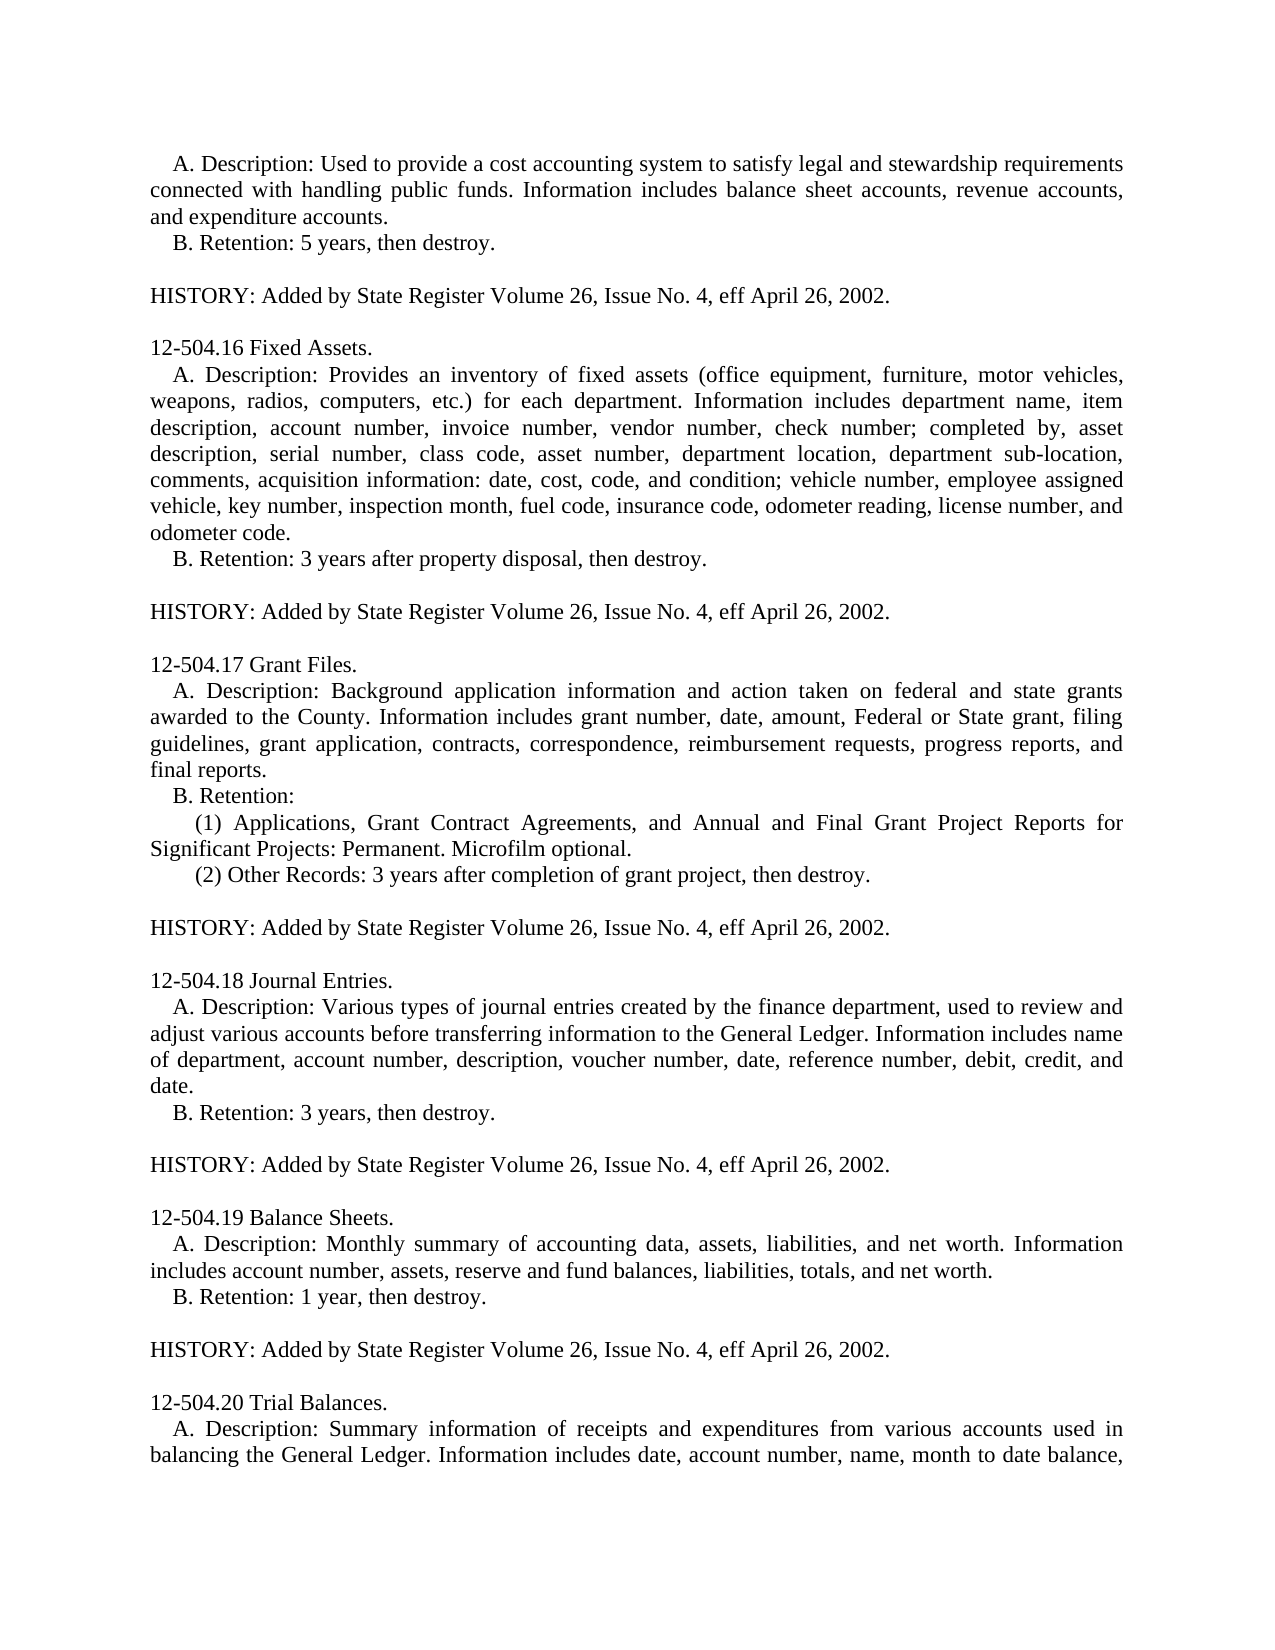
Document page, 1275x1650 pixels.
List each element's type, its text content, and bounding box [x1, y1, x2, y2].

text 12-504.20 Trial Balances. [150, 1389, 1125, 1415]
text B. Retention: 3 years after property disposal, then destroy. [150, 545, 1125, 572]
text HISTORY: Added by State Register Volume 26, Issue No. 4, eff April 26, 2002. [150, 282, 1125, 308]
text (2) Other Records: 3 years after completion of grant project, then destroy. [150, 862, 1125, 888]
text B. Retention: [150, 782, 1125, 809]
text B. Retention: 3 years, then destroy. [150, 1099, 1125, 1125]
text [150, 1415, 1125, 1468]
text (1) Applications, Grant Contract Agreements, and Annual and Final Grant Project Reports for Significant Projects: Permanent. Microfilm optional. [150, 809, 1125, 862]
text A. Description: Various types of journal entries created by the finance department, used to review and adjust various accounts before transferring information to the General Ledger. Information includes name of department, account number, description, voucher number, date, reference number, debit, credit, and date. [150, 993, 1125, 1099]
text A. Description: Monthly summary of accounting data, assets, liabilities, and net worth. Information includes account number, assets, reserve and fund balances, liabilities, totals, and net worth. [150, 1231, 1125, 1283]
text HISTORY: Added by State Register Volume 26, Issue No. 4, eff April 26, 2002. [150, 598, 1125, 624]
text 12-504.16 Fixed Assets. [150, 334, 1125, 361]
text HISTORY: Added by State Register Volume 26, Issue No. 4, eff April 26, 2002. [150, 1151, 1125, 1178]
text B. Retention: 5 years, then destroy. [150, 229, 1125, 255]
text 12-504.17 Grant Files. [150, 651, 1125, 677]
text A. Description: Used to provide a cost accounting system to satisfy legal and stewardship requirements connected with handling public funds. Information includes balance sheet accounts, revenue accounts, and expenditure accounts. [150, 150, 1125, 229]
text 12-504.19 Balance Sheets. [150, 1204, 1125, 1231]
text HISTORY: Added by State Register Volume 26, Issue No. 4, eff April 26, 2002. [150, 914, 1125, 941]
text A. Description: Background application information and action taken on federal and state grants awarded to the County. Information includes grant number, date, amount, Federal or State grant, filing guidelines, grant application, contracts, correspondence, reimbursement requests, progress reports, and final reports. [150, 677, 1125, 782]
text B. Retention: 1 year, then destroy. [150, 1283, 1125, 1309]
text A. Description: Provides an inventory of fixed assets (office equipment, furniture, motor vehicles, weapons, radios, computers, etc.) for each department. Information includes department name, item description, account number, invoice number, vendor number, check number; completed by, asset description, serial number, class code, asset number, department location, department sub-location, comments, acquisition information: date, cost, code, and condition; vehicle number, employee assigned vehicle, key number, inspection month, fuel code, insurance code, odometer reading, license number, and odometer code. [150, 361, 1125, 545]
text 12-504.18 Journal Entries. [150, 967, 1125, 993]
text HISTORY: Added by State Register Volume 26, Issue No. 4, eff April 26, 2002. [150, 1336, 1125, 1362]
